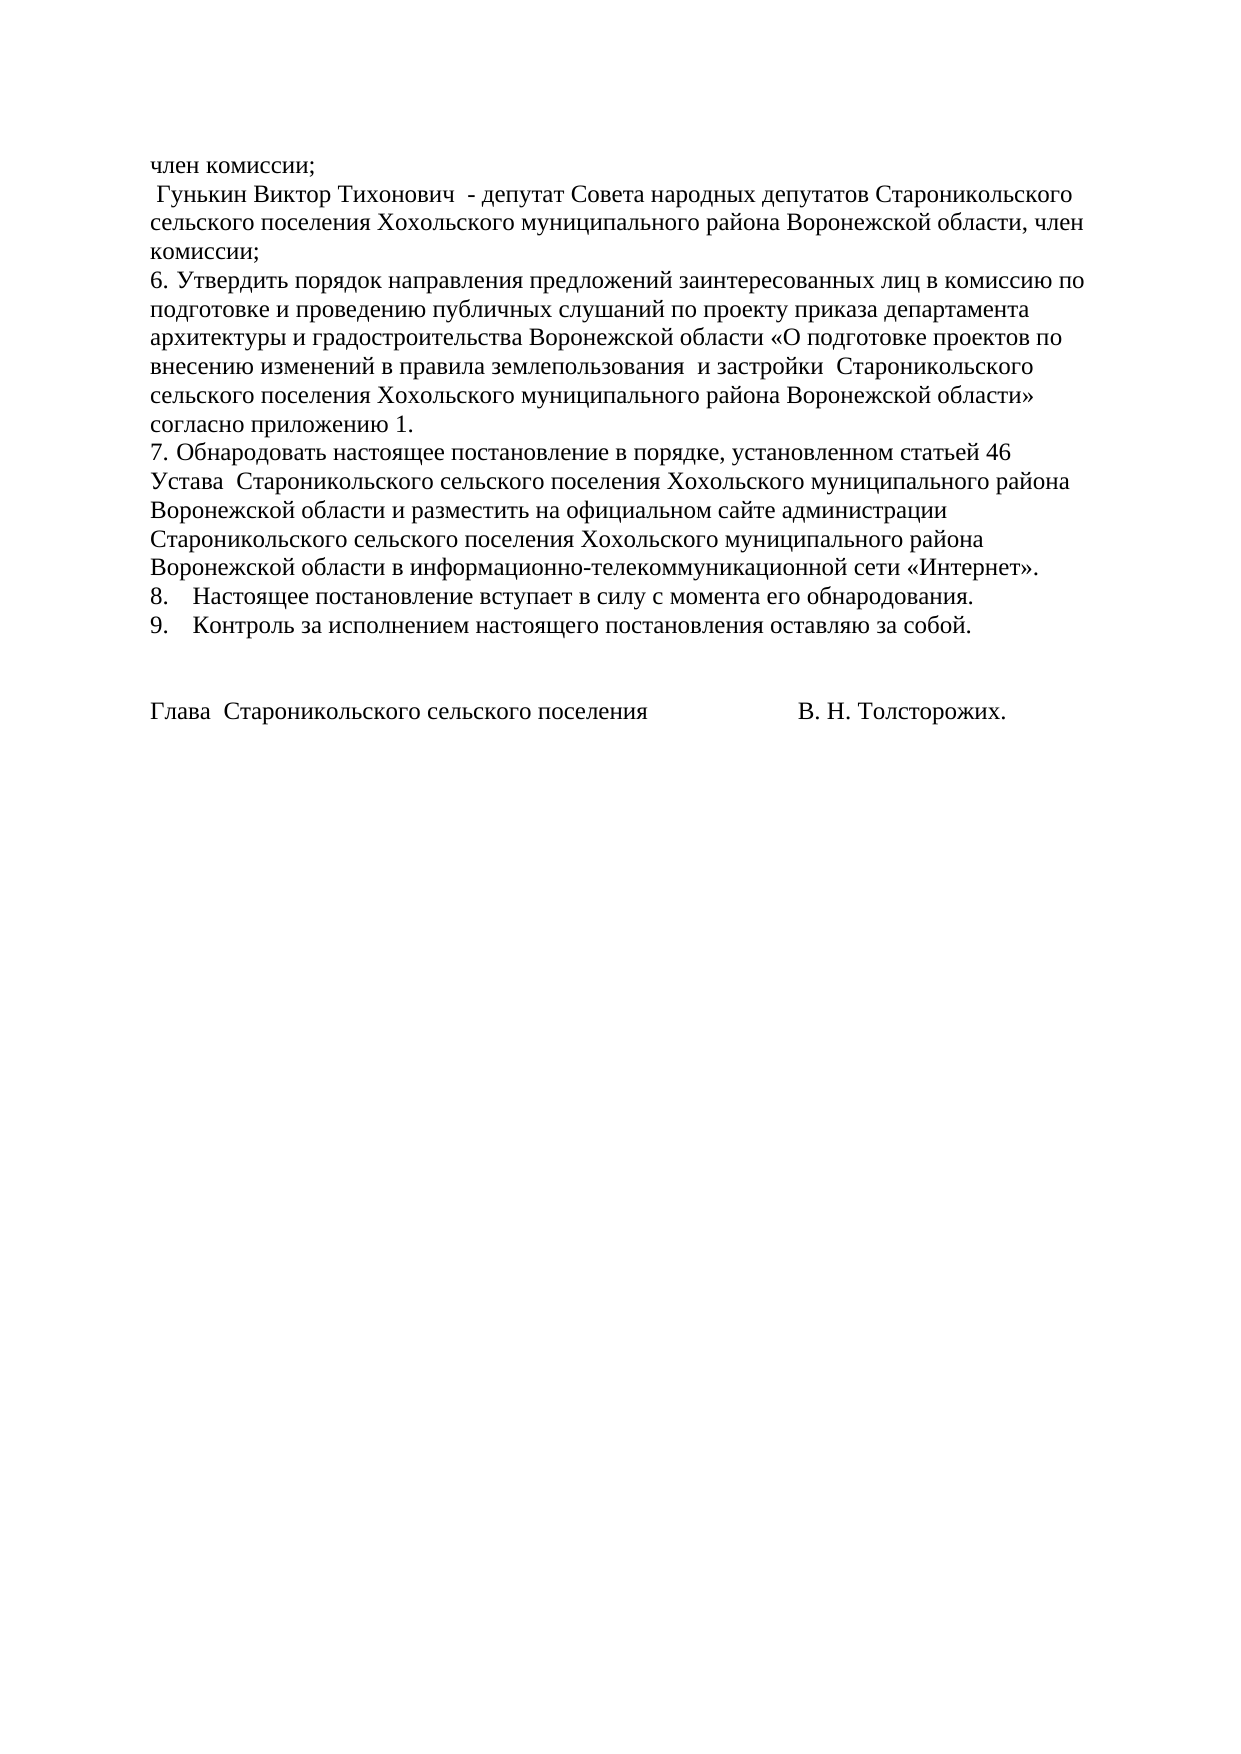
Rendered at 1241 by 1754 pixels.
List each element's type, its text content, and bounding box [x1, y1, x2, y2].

text Гунькин Виктор Тихонович - депутат Совета народных депутатов Староникольского сельского поселения Хохольского муниципального района Воронежской области, член комиссии; [150, 179, 1090, 265]
text 7. Обнародовать настоящее постановление в порядке, установленном статьей 46 Устава Староникольского сельского поселения Хохольского муниципального района Воронежской области и разместить на официальном сайте администрации Староникольского сельского поселения Хохольского муниципального района Воронежской области в информационно-телекоммуникационной сети «Интернет». [150, 437, 1090, 581]
text 6. Утвердить порядок направления предложений заинтересованных лиц в комиссию по подготовке и проведению публичных слушаний по проекту приказа департамента архитектуры и градостроительства Воронежской области «О подготовке проектов по внесению изменений в правила землепользования и застройки Староникольского сельского поселения Хохольского муниципального района Воронежской области» согласно приложению 1. [150, 265, 1090, 437]
text 8. Настоящее постановление вступает в силу с момента его обнародования. [150, 581, 1090, 610]
text Глава Староникольского сельского поселения В. Н. Толсторожих. [150, 696, 1090, 725]
text 9. Контроль за исполнением настоящего постановления оставляю за собой. [150, 610, 1090, 639]
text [150, 150, 1090, 179]
